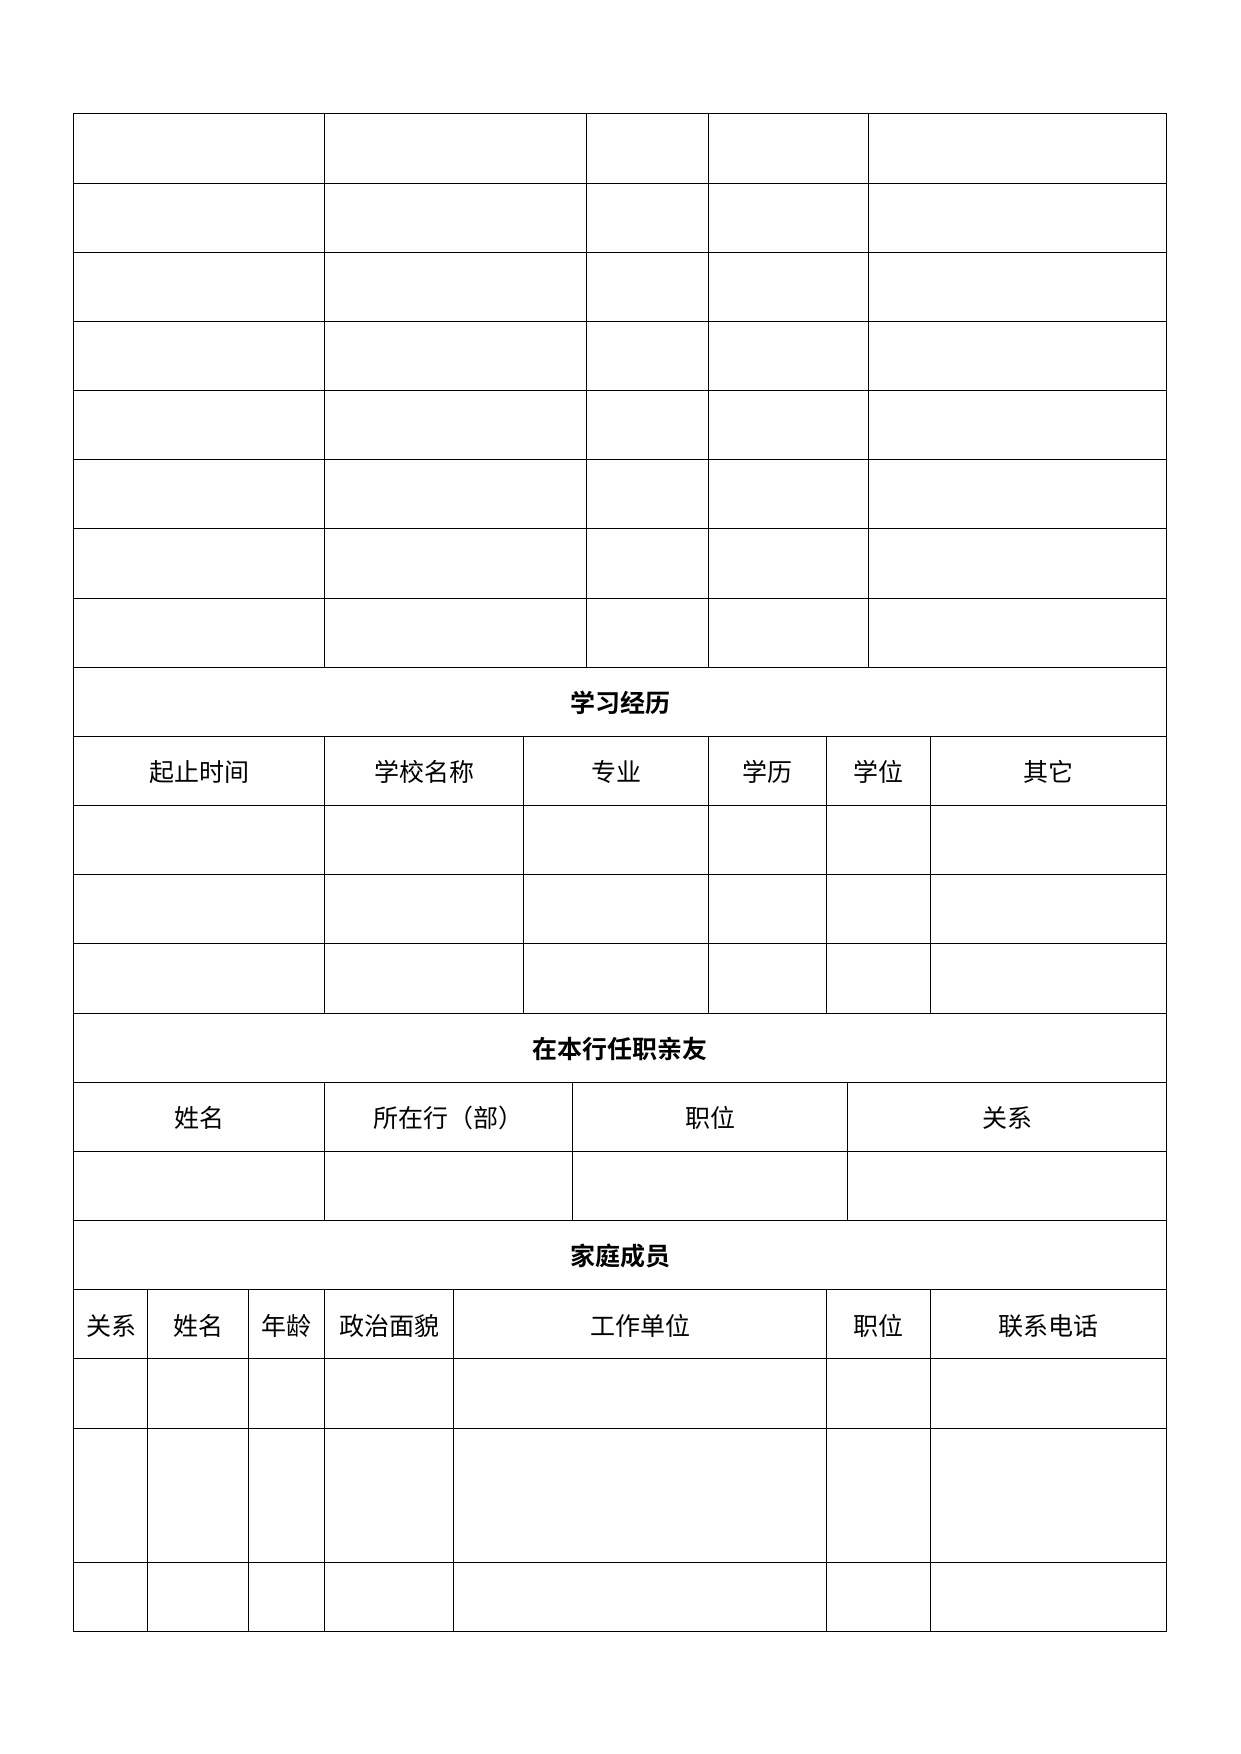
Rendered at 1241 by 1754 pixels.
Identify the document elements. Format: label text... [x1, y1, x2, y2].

table_cell [587, 599, 708, 667]
table_cell [325, 1429, 453, 1562]
table_cell [587, 184, 708, 252]
table_cell 姓名 [148, 1290, 248, 1358]
table_cell [869, 529, 1166, 597]
table_cell 学习经历 [74, 668, 1166, 736]
table_cell [709, 114, 868, 182]
table_cell [325, 460, 586, 528]
table_cell [325, 806, 523, 874]
table_cell [827, 875, 930, 943]
table_cell [74, 806, 324, 874]
table_cell [74, 391, 324, 459]
table_cell [587, 253, 708, 321]
table_cell [709, 322, 868, 390]
table_cell [74, 1429, 147, 1562]
table_cell 工作单位 [454, 1290, 826, 1358]
table_cell 学历 [709, 737, 826, 805]
table_cell 姓名 [74, 1083, 324, 1151]
table_cell [524, 875, 708, 943]
table_cell [74, 253, 324, 321]
table_cell [848, 1152, 1166, 1220]
table_cell [74, 114, 324, 182]
table_cell [931, 1429, 1166, 1562]
table_cell [74, 1152, 324, 1220]
table_cell [869, 322, 1166, 390]
table_cell [325, 391, 586, 459]
table_cell [74, 599, 324, 667]
table_cell 在本行任职亲友 [74, 1014, 1166, 1082]
table_cell [827, 806, 930, 874]
table_cell [74, 529, 324, 597]
table_cell 家庭成员 [74, 1221, 1166, 1289]
table_cell [148, 1563, 248, 1631]
table_cell [827, 1429, 930, 1562]
table_cell [869, 114, 1166, 182]
table_cell 关系 [848, 1083, 1166, 1151]
table_cell 关系 [74, 1290, 147, 1358]
table_cell [587, 391, 708, 459]
table_cell 学位 [827, 737, 930, 805]
table_cell [869, 184, 1166, 252]
table_cell [869, 599, 1166, 667]
table_cell [74, 184, 324, 252]
table_cell 其它 [931, 737, 1166, 805]
table_cell [325, 114, 586, 182]
table_cell [587, 529, 708, 597]
table_cell [827, 1563, 930, 1631]
table_cell [869, 391, 1166, 459]
table_cell [827, 1359, 930, 1427]
table_cell [249, 1563, 324, 1631]
table_cell 年龄 [249, 1290, 324, 1358]
table_cell [524, 944, 708, 1012]
table_cell [249, 1429, 324, 1562]
table_cell [74, 1563, 147, 1631]
table_cell [325, 322, 586, 390]
table_cell [573, 1152, 847, 1220]
table_cell [869, 253, 1166, 321]
table_cell [524, 806, 708, 874]
table_cell 所在行（部） [325, 1083, 572, 1151]
table_cell [325, 1359, 453, 1427]
table_cell [74, 322, 324, 390]
table_cell [249, 1359, 324, 1427]
table_cell 起止时间 [74, 737, 324, 805]
table_cell [587, 460, 708, 528]
table_cell [325, 944, 523, 1012]
table_cell [709, 875, 826, 943]
table_cell [74, 875, 324, 943]
table_cell [454, 1563, 826, 1631]
table_cell [709, 460, 868, 528]
table_cell 联系电话 [931, 1290, 1166, 1358]
table_cell [931, 944, 1166, 1012]
table_cell [325, 1152, 572, 1220]
table_cell [325, 1563, 453, 1631]
table_cell [931, 1359, 1166, 1427]
table_cell [148, 1359, 248, 1427]
table_cell [325, 599, 586, 667]
table_cell [454, 1359, 826, 1427]
table_cell [74, 460, 324, 528]
table_cell [325, 875, 523, 943]
table_cell [709, 184, 868, 252]
table_cell [709, 599, 868, 667]
table_cell [587, 322, 708, 390]
table_cell [709, 529, 868, 597]
table_cell [709, 944, 826, 1012]
table_cell [869, 460, 1166, 528]
table_cell [454, 1429, 826, 1562]
table_cell [74, 944, 324, 1012]
table_cell [931, 875, 1166, 943]
table_cell [931, 806, 1166, 874]
table_cell [587, 114, 708, 182]
table_cell [709, 253, 868, 321]
table_cell [827, 944, 930, 1012]
table_cell 职位 [573, 1083, 847, 1151]
table_cell 职位 [827, 1290, 930, 1358]
table_cell [325, 184, 586, 252]
table_cell [325, 529, 586, 597]
table_cell [148, 1429, 248, 1562]
table_cell 专业 [524, 737, 708, 805]
table_cell [74, 1359, 147, 1427]
table_cell [931, 1563, 1166, 1631]
table_cell 学校名称 [325, 737, 523, 805]
table_cell [709, 391, 868, 459]
table_cell [325, 253, 586, 321]
table_cell 政治面貌 [325, 1290, 453, 1358]
table_cell [709, 806, 826, 874]
